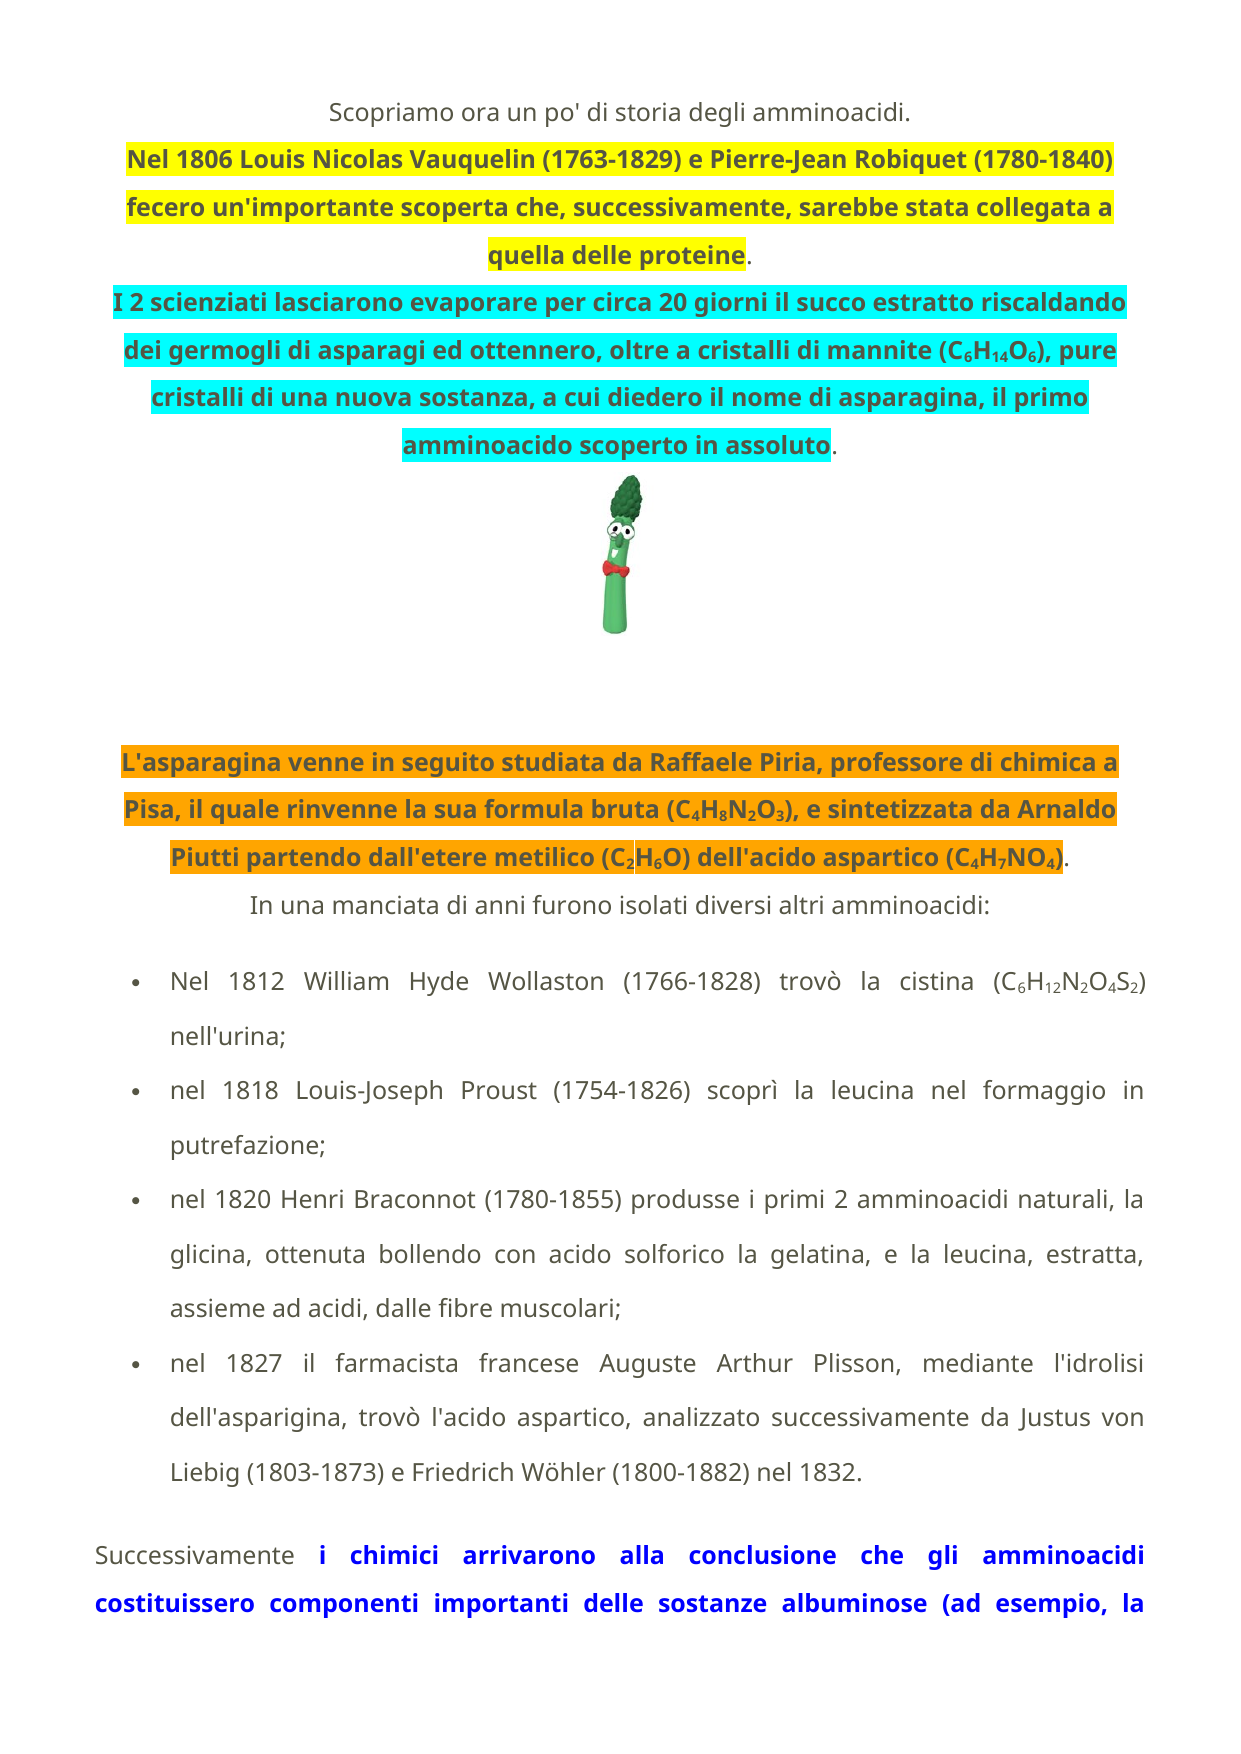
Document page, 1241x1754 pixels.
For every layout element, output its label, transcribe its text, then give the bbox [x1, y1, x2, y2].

list nel 1820 Henri Braconnot (1780-1855) produsse i primi 2 amminoacidi naturali, la glicina, ottenuta bollendo con acido solforico la gelatina, e la leucina, estratta, assieme ad acidi, dalle fibre muscolari; [132, 1182, 1146, 1325]
list nel 1818 Louis-Joseph Proust (1754-1826) scoprì la leucina nel formaggio in putrefazione; [132, 1073, 1146, 1162]
list Nel 1812 William Hyde Wollaston (1766-1828) trovò la cistina (C6H12N2O4S2) nell'urina; [132, 964, 1146, 1053]
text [94, 1538, 1146, 1620]
list nel 1827 il farmacista francese Auguste Arthur Plisson, mediante l'idrolisi dell'asparigina, trovò l'acido aspartico, analizzato successivamente da Justus von Liebig (1803-1873) e Friedrich Wöhler (1800-1882) nel 1832. [132, 1345, 1146, 1488]
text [94, 94, 1146, 921]
picture [587, 472, 654, 636]
